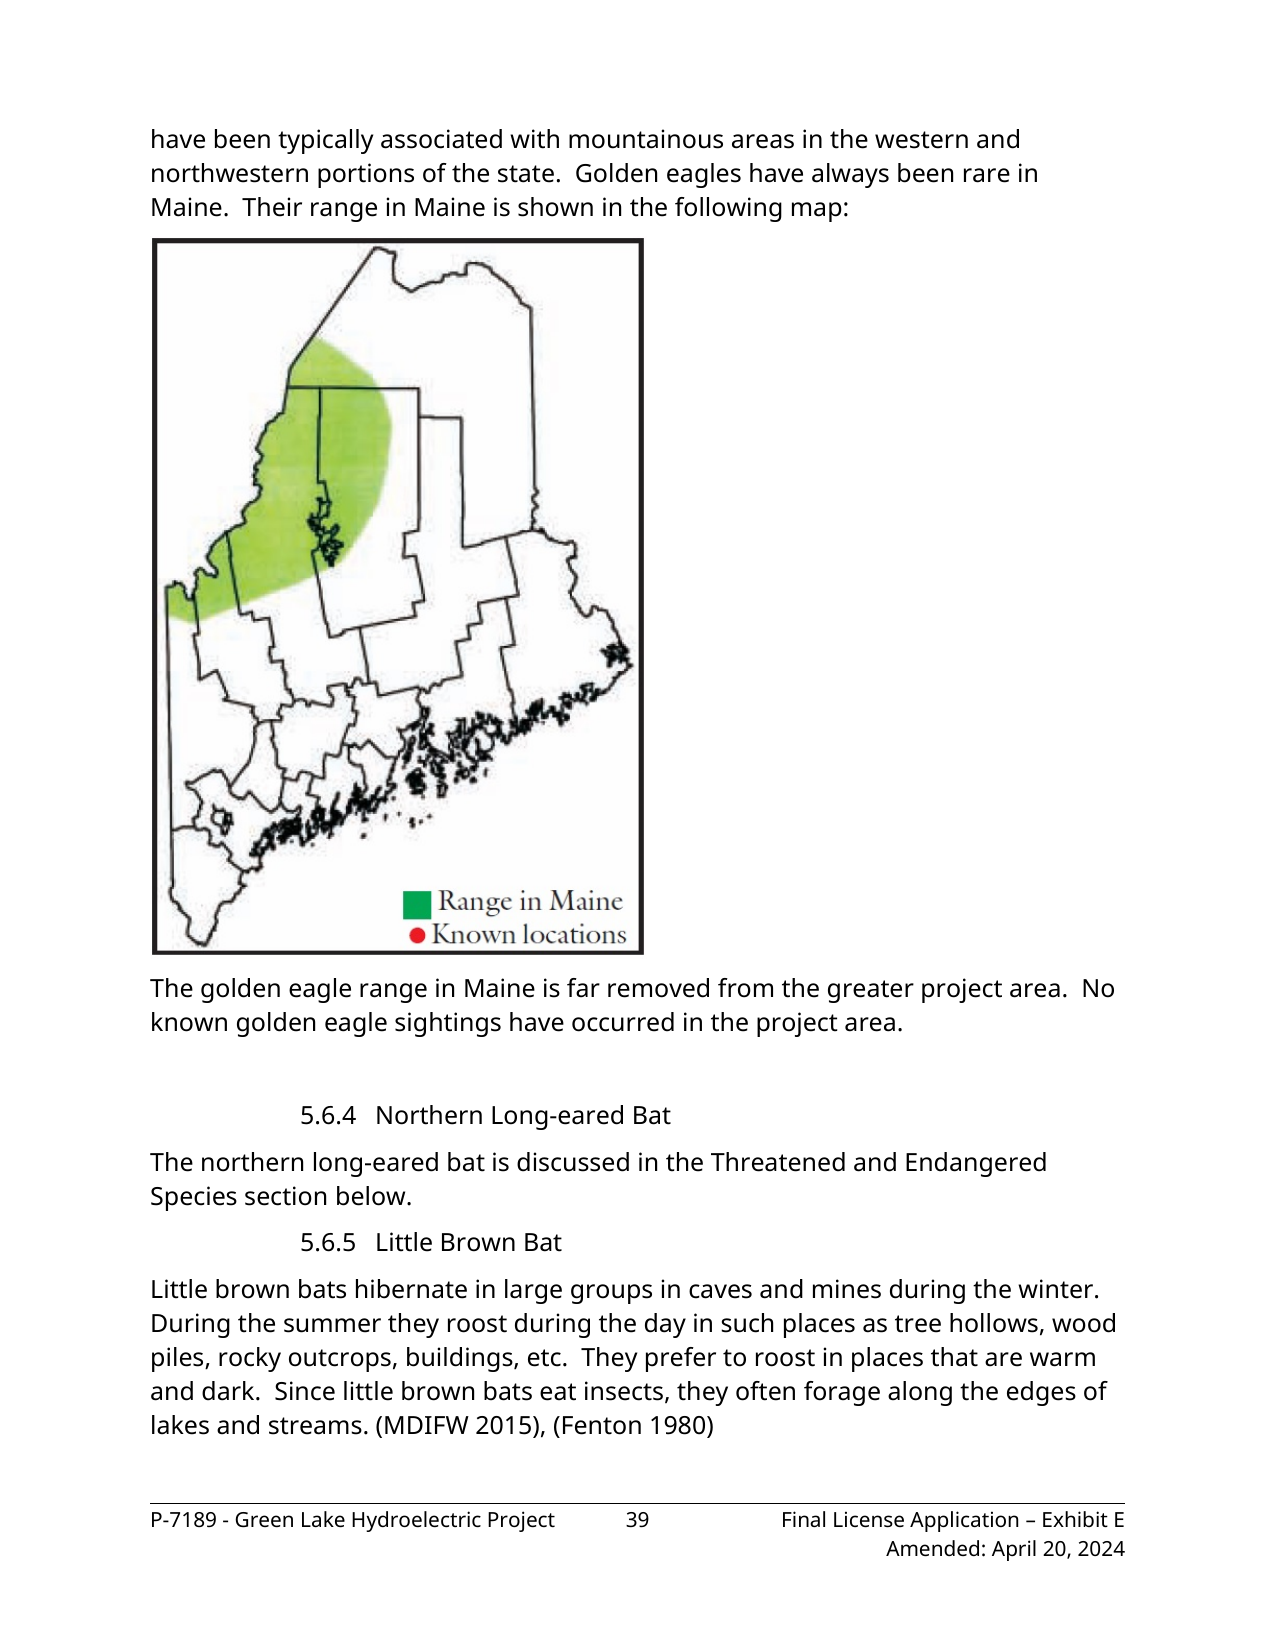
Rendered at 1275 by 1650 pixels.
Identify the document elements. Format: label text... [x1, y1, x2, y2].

picture [150, 236, 647, 959]
subtitle Little Brown Bat [300, 1225, 1125, 1259]
subtitle Northern Long-eared Bat [300, 1098, 1125, 1132]
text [150, 122, 1125, 224]
text The northern long-eared bat is discussed in the Threatened and Endangered Species section 5.7 below. [150, 1144, 1125, 1212]
text The golden eagle range in Maine is far removed from the greater project area. No known golden eagle sightings have occurred in the project area. [150, 971, 1125, 1039]
text Little brown bats hibernate in large groups in caves and mines during the winter. During the summer they roost during the day in such places as tree hollows, wood piles, rocky outcrops, buildings, etc. They prefer to roost in places that are warm and dark. Since little brown bats eat insects, they often forage along the edges of lakes and streams. (MDIFW 2015), (Fenton 1980) [150, 1272, 1125, 1442]
